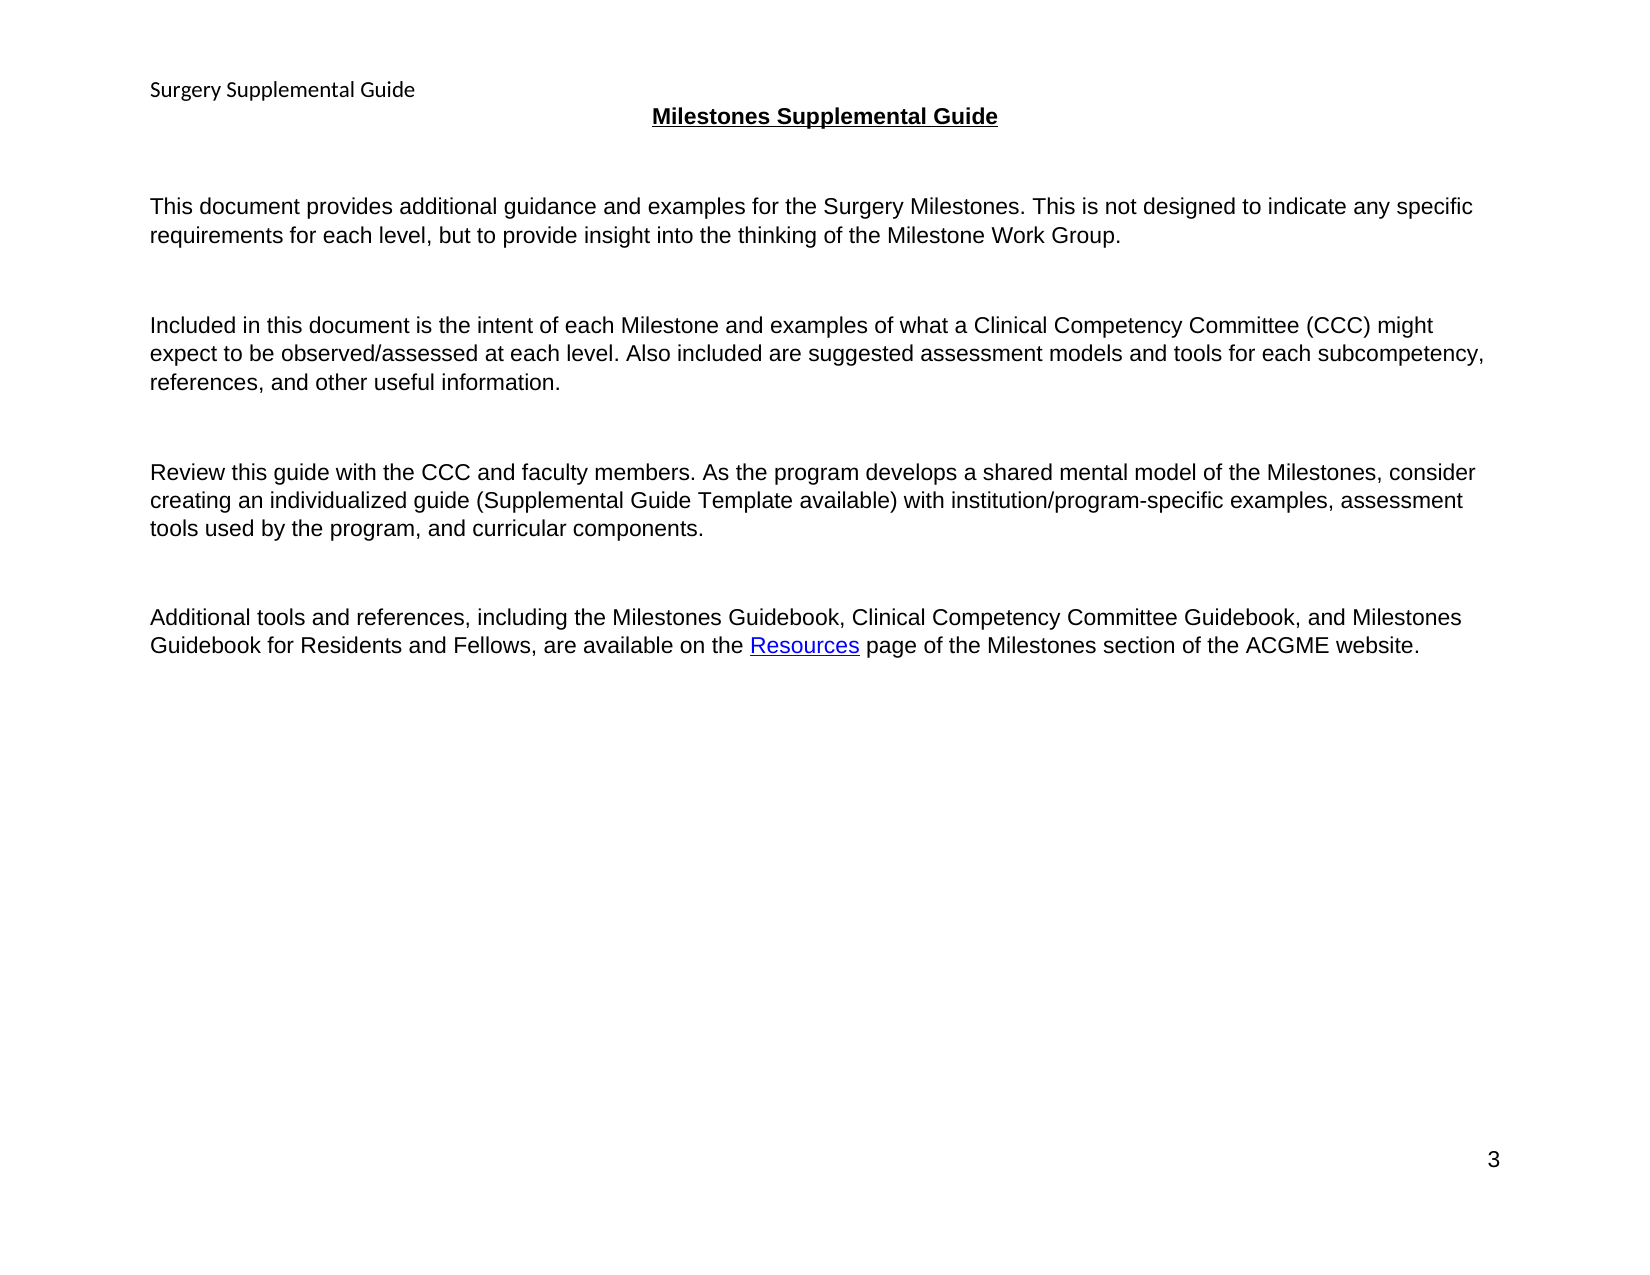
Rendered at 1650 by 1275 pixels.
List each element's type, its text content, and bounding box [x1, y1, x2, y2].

text Milestones Supplemental Guide [150, 103, 1500, 129]
text This document provides additional guidance and examples for the Surgery Milestones. This is not designed to indicate any specific requirements for each level, but to provide insight into the thinking of the Milestone Work Group. [149, 193, 1500, 248]
text Review this guide with the CCC and faculty members. As the program develops a shared mental model of the Milestones, consider creating an individualized guide (Supplemental Guide Template available) with institution/program-specific examples, assessment tools used by the program, and curricular components. [150, 459, 1500, 541]
text Included in this document is the intent of each Milestone and examples of what a Clinical Competency Committee (CCC) might expect to be observed/assessed at each level. Also included are suggested assessment models and tools for each subcompetency, references, and other useful information. [149, 312, 1500, 395]
text Additional tools and references, including the Milestones Guidebook, Clinical Competency Committee Guidebook, and Milestones Guidebook for Residents and Fellows, are available on the Resources page of the Milestones section of the ACGME website. [150, 604, 1500, 658]
